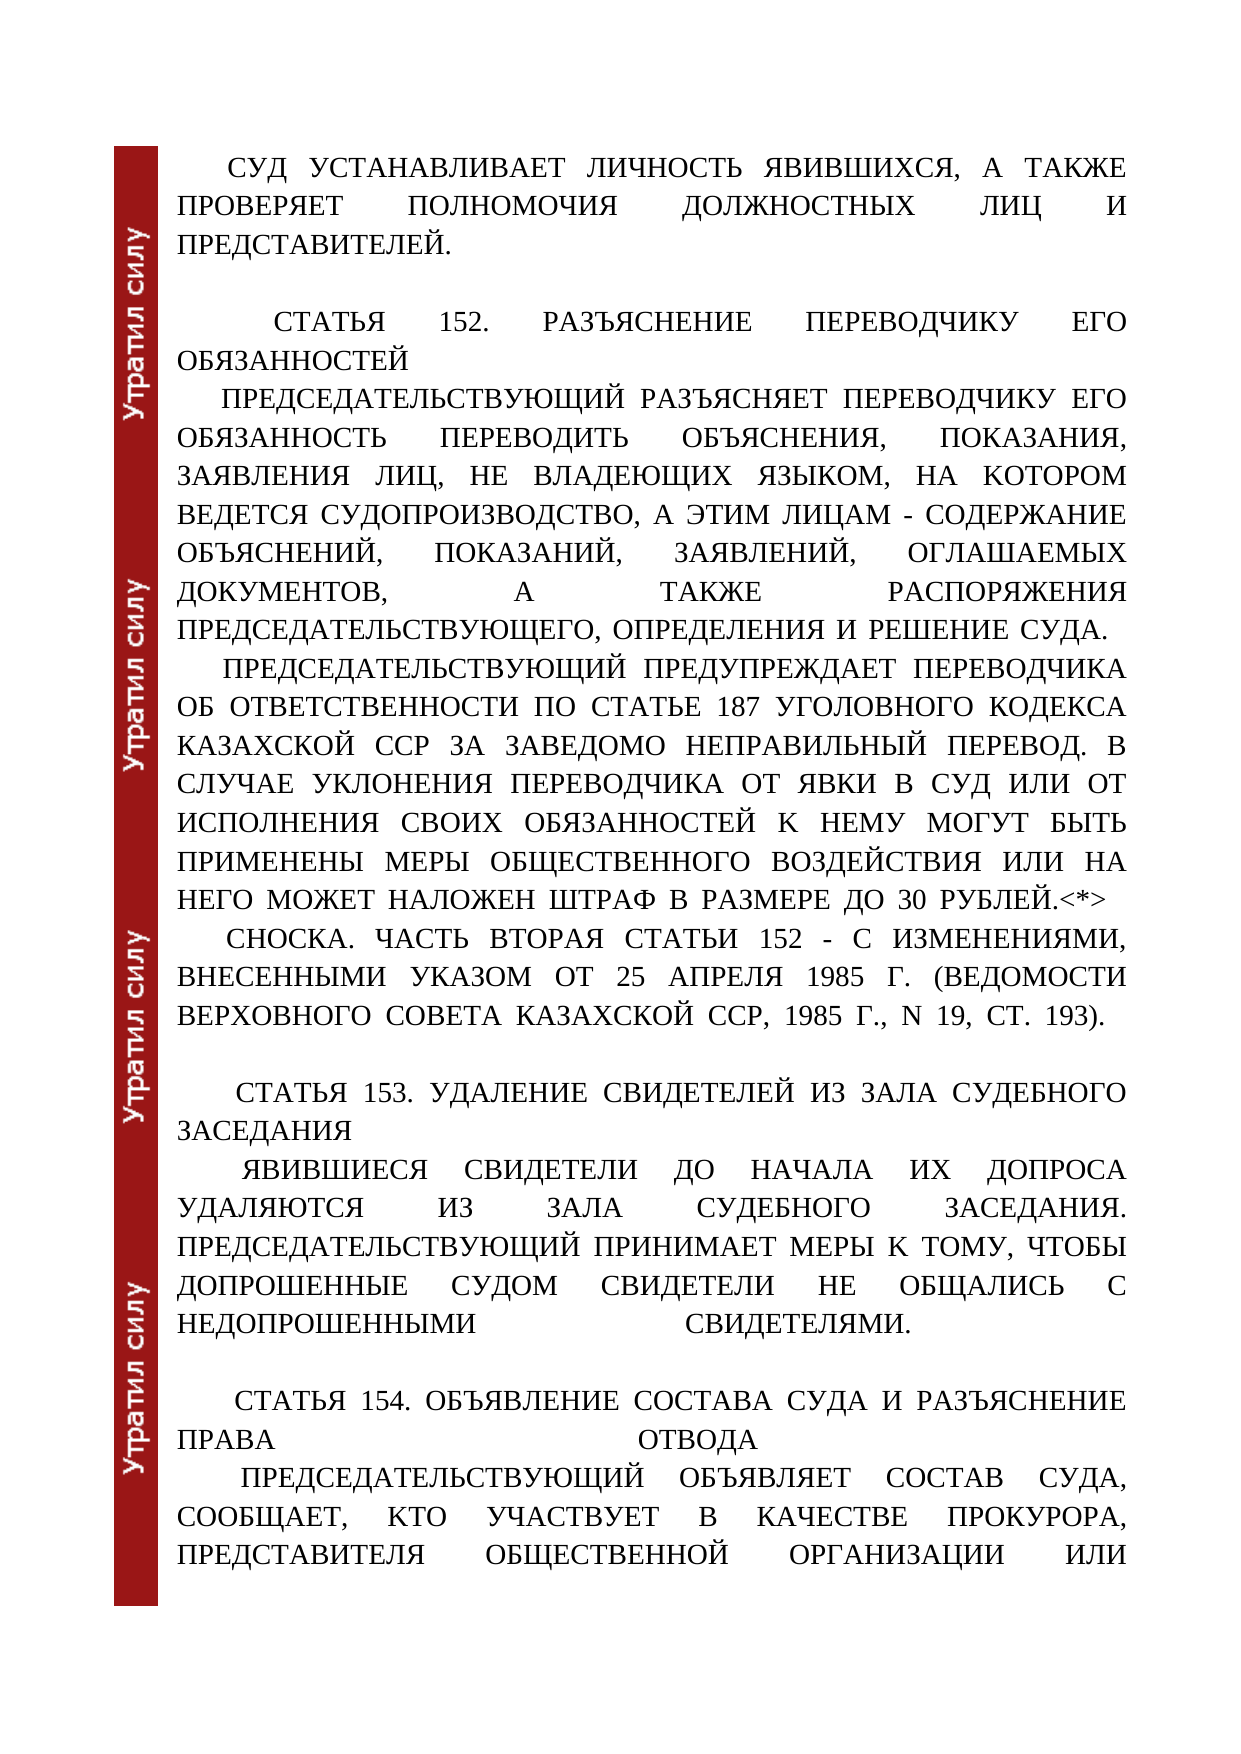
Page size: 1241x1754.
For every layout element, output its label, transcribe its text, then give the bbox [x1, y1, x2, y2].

picture [114, 1378, 158, 1383]
picture [114, 1070, 158, 1075]
picture [114, 146, 158, 150]
text СТАТЬЯ 152. РАЗЪЯСНЕНИЕ ПЕРЕВОДЧИКУ ЕГО ОБЯЗАННОСТЕЙ ПРЕДСЕДАТЕЛЬСТВУЮЩИЙ РАЗЪЯСНЯЕТ ПЕРЕВОДЧИКУ ЕГО ОБЯЗАННОСТЬ ПЕРЕВОДИТЬ ОБЪЯСНЕНИЯ, ПОКАЗАНИЯ, ЗАЯВЛЕНИЯ ЛИЦ, HE ВЛАДЕЮЩИХ ЯЗЫКОМ, HA KOTOPOM ВЕДЕТСЯ СУДОПРОИЗВОДСТВО, A ЭТИМ ЛИЦАМ - СОДЕРЖАНИЕ ОБЪЯСНЕНИЙ, ПОКАЗАНИЙ, ЗАЯВЛЕНИЙ, ОГЛАШАЕМЫХ ДОКУМЕНТОВ, A ТАКЖЕ РАСПОРЯЖЕНИЯ ПРЕДСЕДАТЕЛЬСТВУЮЩЕГО, ОПРЕДЕЛЕНИЯ И РЕШЕНИЕ СУДА. ПРЕДСЕДАТЕЛЬСТВУЮЩИЙ ПРЕДУПРЕЖДАЕТ ПЕРЕВОДЧИКА ОБ ОТВЕТСТВЕННОСТИ ПО СТАТЬЕ 187 УГОЛОВНОГО КОДЕКСА КАЗАХСКОЙ CCP ЗА ЗАВЕДОМО НЕПРАВИЛЬНЫЙ ПЕРЕВОД. B СЛУЧАЕ УКЛОНЕНИЯ ПЕРЕВОДЧИКА OT ЯВКИ B СУД ИЛИ OT ИСПОЛНЕНИЯ СВОИХ ОБЯЗАННОСТЕЙ K НЕМУ МОГУТ БЫТЬ ПРИМЕНЕНЫ МЕРЫ ОБЩЕСТВЕННОГО ВОЗДЕЙСТВИЯ ИЛИ HA НЕГО МОЖЕТ НАЛОЖЕН ШТРАФ B РАЗМЕРЕ ДО 30 РУБЛЕЙ.<*> СНОСКА. ЧАСТЬ ВТОРАЯ СТАТЬИ 152 - C ИЗМЕНЕНИЯМИ, ВНЕСЕННЫМИ УКАЗОМ OT 25 АПРЕЛЯ 1985 Г. (ВЕДОМОСТИ ВЕРХОВНОГО COBETA КАЗАХСКОЙ ССР, 1985 Г., N 19, СТ. 193). [112, 304, 1128, 1070]
picture [114, 1571, 158, 1606]
text СТАТЬЯ 153. УДАЛЕНИЕ СВИДЕТЕЛЕЙ ИЗ ЗАЛА СУДЕБНОГО ЗАСЕДАНИЯ ЯВИВШИЕСЯ СВИДЕТЕЛИ ДО НАЧАЛА ИХ ДОПРОСА УДАЛЯЮТСЯ ИЗ ЗАЛА СУДЕБНОГО ЗАСЕДАНИЯ. ПРЕДСЕДАТЕЛЬСТВУЮЩИЙ ПРИНИМАЕТ МЕРЫ K ТОМУ, ЧТОБЫ ДОПРОШЕННЫЕ СУДОМ СВИДЕТЕЛИ HE ОБЩАЛИСЬ C НЕДОПРОШЕННЫМИ СВИДЕТЕЛЯМИ. [112, 1075, 1128, 1378]
picture [114, 299, 158, 304]
